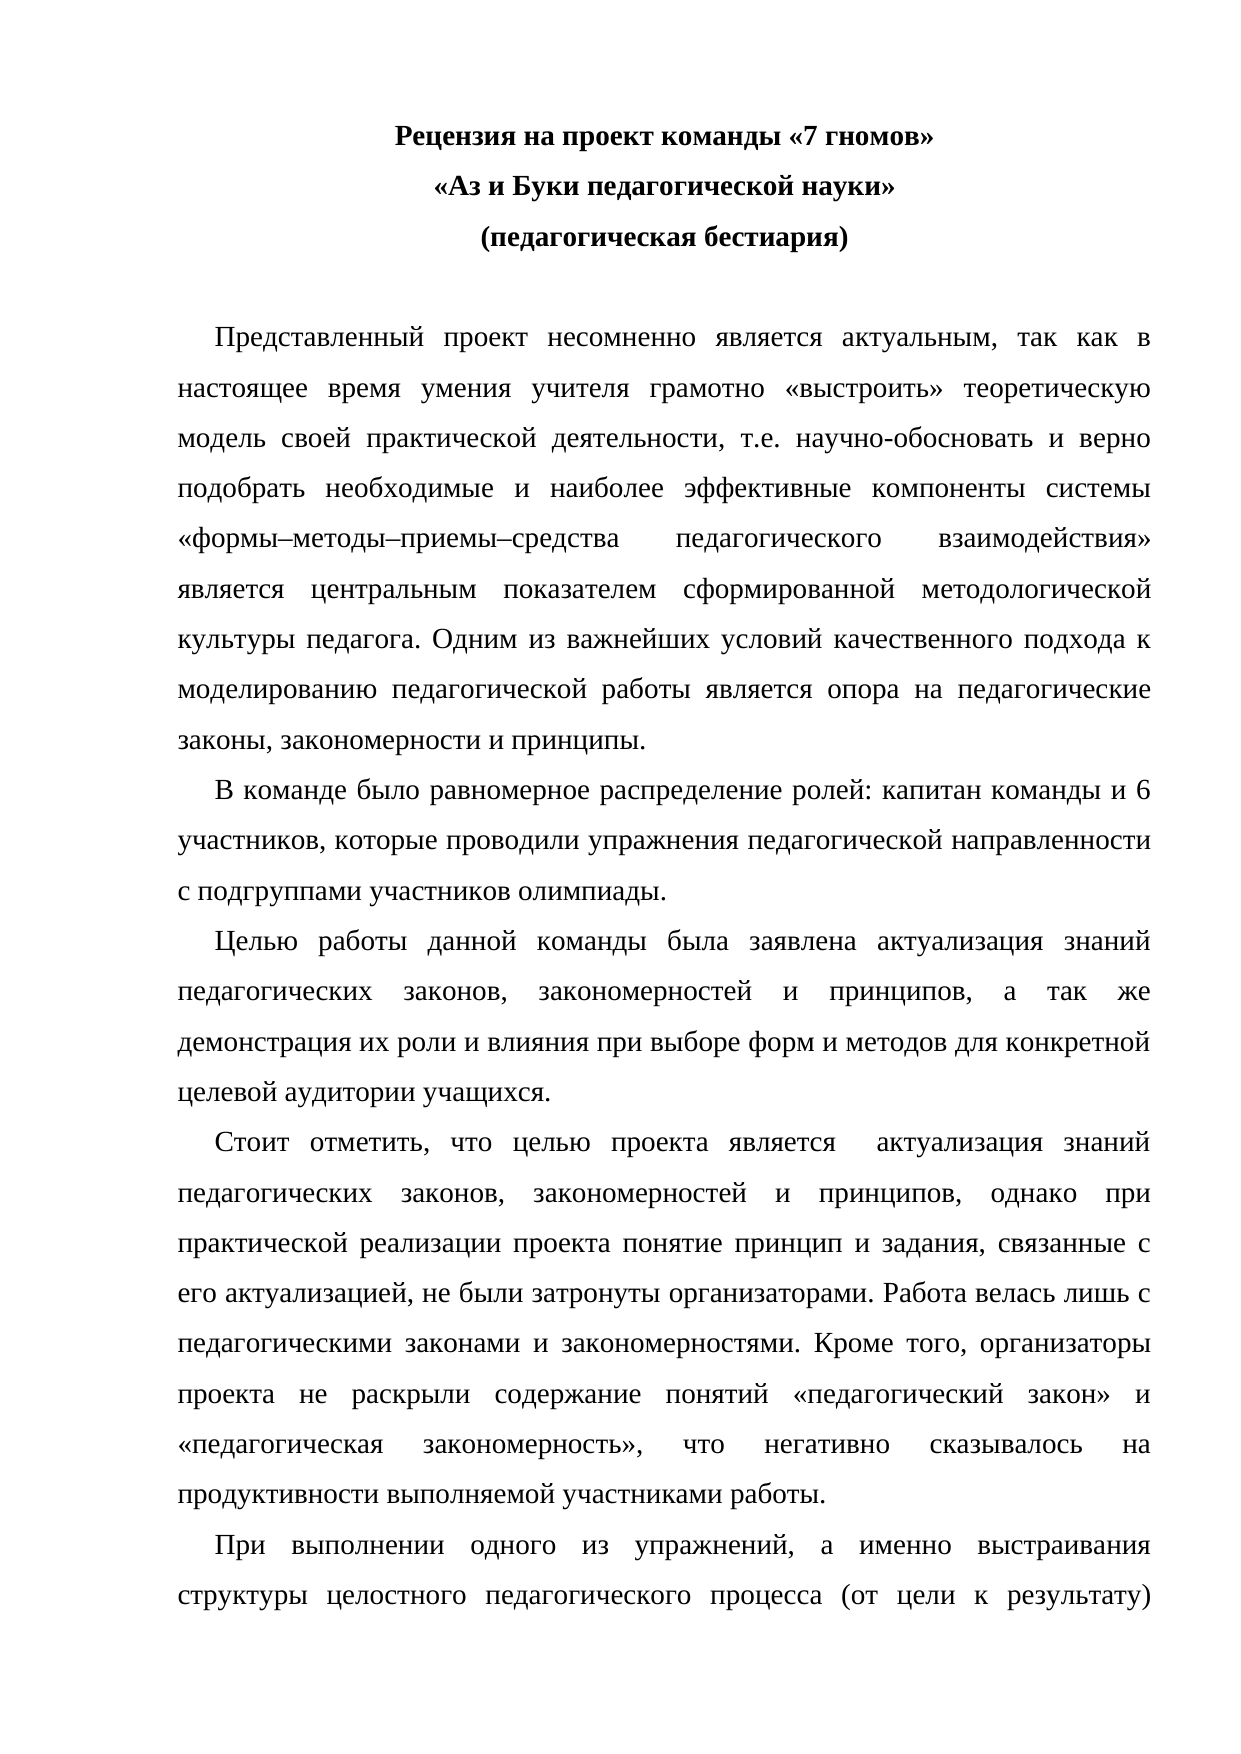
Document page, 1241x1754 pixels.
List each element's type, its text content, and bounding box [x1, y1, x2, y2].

text Рецензия на проект команды «7 гномов» [177, 118, 1152, 152]
text (педагогическая бестиария) [177, 219, 1152, 252]
text Представленный проект несомненно является актуальным, так как в настоящее время умения учителя грамотно «выстроить» теоретическую модель своей практической деятельности, т.е. научно-обосновать и верно подобрать необходимые и наиболее эффективные компоненты системы «формы–методы–приемы–средства педагогического взаимодействия» является центральным показателем сформированной методологической культуры педагога. Одним из важнейших условий качественного подхода к моделированию педагогической работы является опора на педагогические законы, закономерности и принципы. [177, 319, 1152, 755]
text «Аз и Буки педагогической науки» [177, 168, 1152, 202]
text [177, 1527, 1152, 1611]
text В команде было равномерное распределение ролей: капитан команды и 6 участников, которые проводили упражнения педагогической направленности с подгруппами участников олимпиады. [177, 772, 1152, 906]
text Целью работы данной команды была заявлена актуализация знаний педагогических законов, закономерностей и принципов, а так же демонстрация их роли и влияния при выборе форм и методов для конкретной целевой аудитории учащихся. [177, 923, 1152, 1108]
text Стоит отметить, что целью проекта является актуализация знаний педагогических законов, закономерностей и принципов, однако при практической реализации проекта понятие принцип и задания, связанные с его актуализацией, не были затронуты организаторами. Работа велась лишь с педагогическими законами и закономерностями. Кроме того, организаторы проекта не раскрыли содержание понятий «педагогический закон» и «педагогическая закономерность», что негативно сказывалось на продуктивности выполняемой участниками работы. [177, 1124, 1152, 1510]
